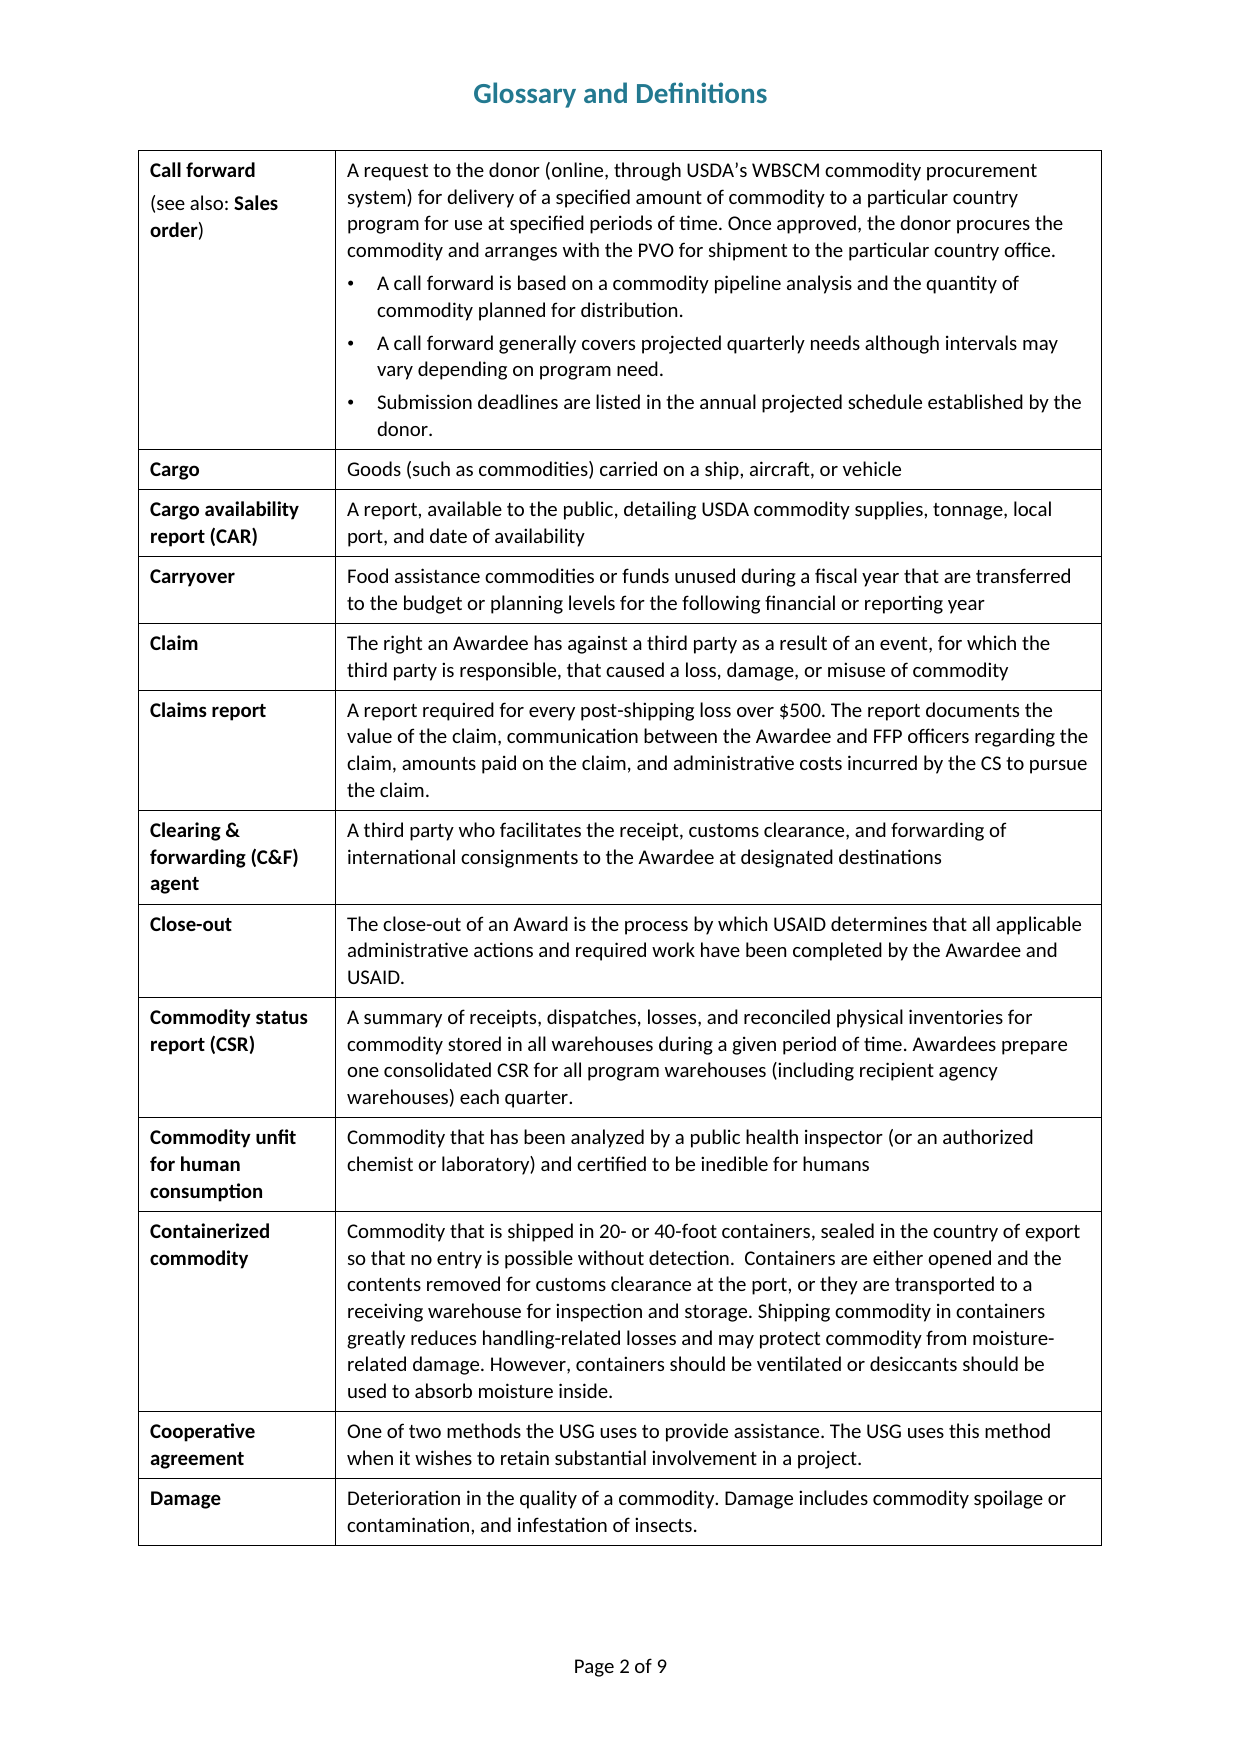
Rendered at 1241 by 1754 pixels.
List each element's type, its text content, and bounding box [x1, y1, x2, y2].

table_cell Cargo availability report (CAR) [139, 490, 335, 556]
table_cell A third party who facilitates the receipt, customs clearance, and forwarding of international consignments to the Awardee at designated destinations [336, 811, 1101, 903]
table_cell Claim [139, 624, 335, 690]
table_header A request to the donor (online, through USDA’s WBSCM commodity procurement system) for delivery of a specified amount of commodity to a particular country program for use at specified periods of time. Once approved, the donor procures the commodity and arranges with the PVO for shipment to the particular country office. A call forward is based on a commodity pipeline analysis and the quantity of commodity planned for distribution. A call forward generally covers projected quarterly needs although intervals may vary depending on program need. Submission deadlines are listed in the annual projected schedule established by the donor. [336, 151, 1101, 449]
table_cell A report required for every post-shipping loss over $500. The report documents the value of the claim, communication between the Awardee and FFP officers regarding the claim, amounts paid on the claim, and administrative costs incurred by the CS to pursue the claim. [336, 691, 1101, 810]
table_cell One of two methods the USG uses to provide assistance. The USG uses this method when it wishes to retain substantial involvement in a project. [336, 1412, 1101, 1478]
table_cell Claims report [139, 691, 335, 810]
table_cell Commodity that has been analyzed by a public health inspector (or an authorized chemist or laboratory) and certified to be inedible for humans [336, 1118, 1101, 1211]
table_cell Cargo [139, 450, 335, 489]
table_cell Damage [139, 1479, 335, 1545]
table_cell Goods (such as commodities) carried on a ship, aircraft, or vehicle [336, 450, 1101, 489]
table_cell A summary of receipts, dispatches, losses, and reconciled physical inventories for commodity stored in all warehouses during a given period of time. Awardees prepare one consolidated CSR for all program warehouses (including recipient agency warehouses) each quarter. [336, 998, 1101, 1117]
table_header Call forward (see also: Sales order) [139, 151, 335, 449]
table_cell Commodity status report (CSR) [139, 998, 335, 1117]
table_cell A report, available to the public, detailing USDA commodity supplies, tonnage, local port, and date of availability [336, 490, 1101, 556]
table_cell Deterioration in the quality of a commodity. Damage includes commodity spoilage or contamination, and infestation of insects. [336, 1479, 1101, 1545]
table_cell Commodity that is shipped in 20- or 40-foot containers, sealed in the country of export so that no entry is possible without detection. Containers are either opened and the contents removed for customs clearance at the port, or they are transported to a receiving warehouse for inspection and storage. Shipping commodity in containers greatly reduces handling-related losses and may protect commodity from moisture-related damage. However, containers should be ventilated or desiccants should be used to absorb moisture inside. [336, 1212, 1101, 1411]
table_cell Close-out [139, 905, 335, 997]
table_cell The close-out of an Award is the process by which USAID determines that all applicable administrative actions and required work have been completed by the Awardee and USAID. [336, 905, 1101, 997]
table_cell Cooperative agreement [139, 1412, 335, 1478]
table_cell Containerized commodity [139, 1212, 335, 1411]
table_cell Food assistance commodities or funds unused during a fiscal year that are transferred to the budget or planning levels for the following financial or reporting year [336, 557, 1101, 623]
table_cell The right an Awardee has against a third party as a result of an event, for which the third party is responsible, that caused a loss, damage, or misuse of commodity [336, 624, 1101, 690]
table_cell Commodity unfit for human consumption [139, 1118, 335, 1211]
table_cell Carryover [139, 557, 335, 623]
table_cell Clearing & forwarding (C&F) agent [139, 811, 335, 903]
